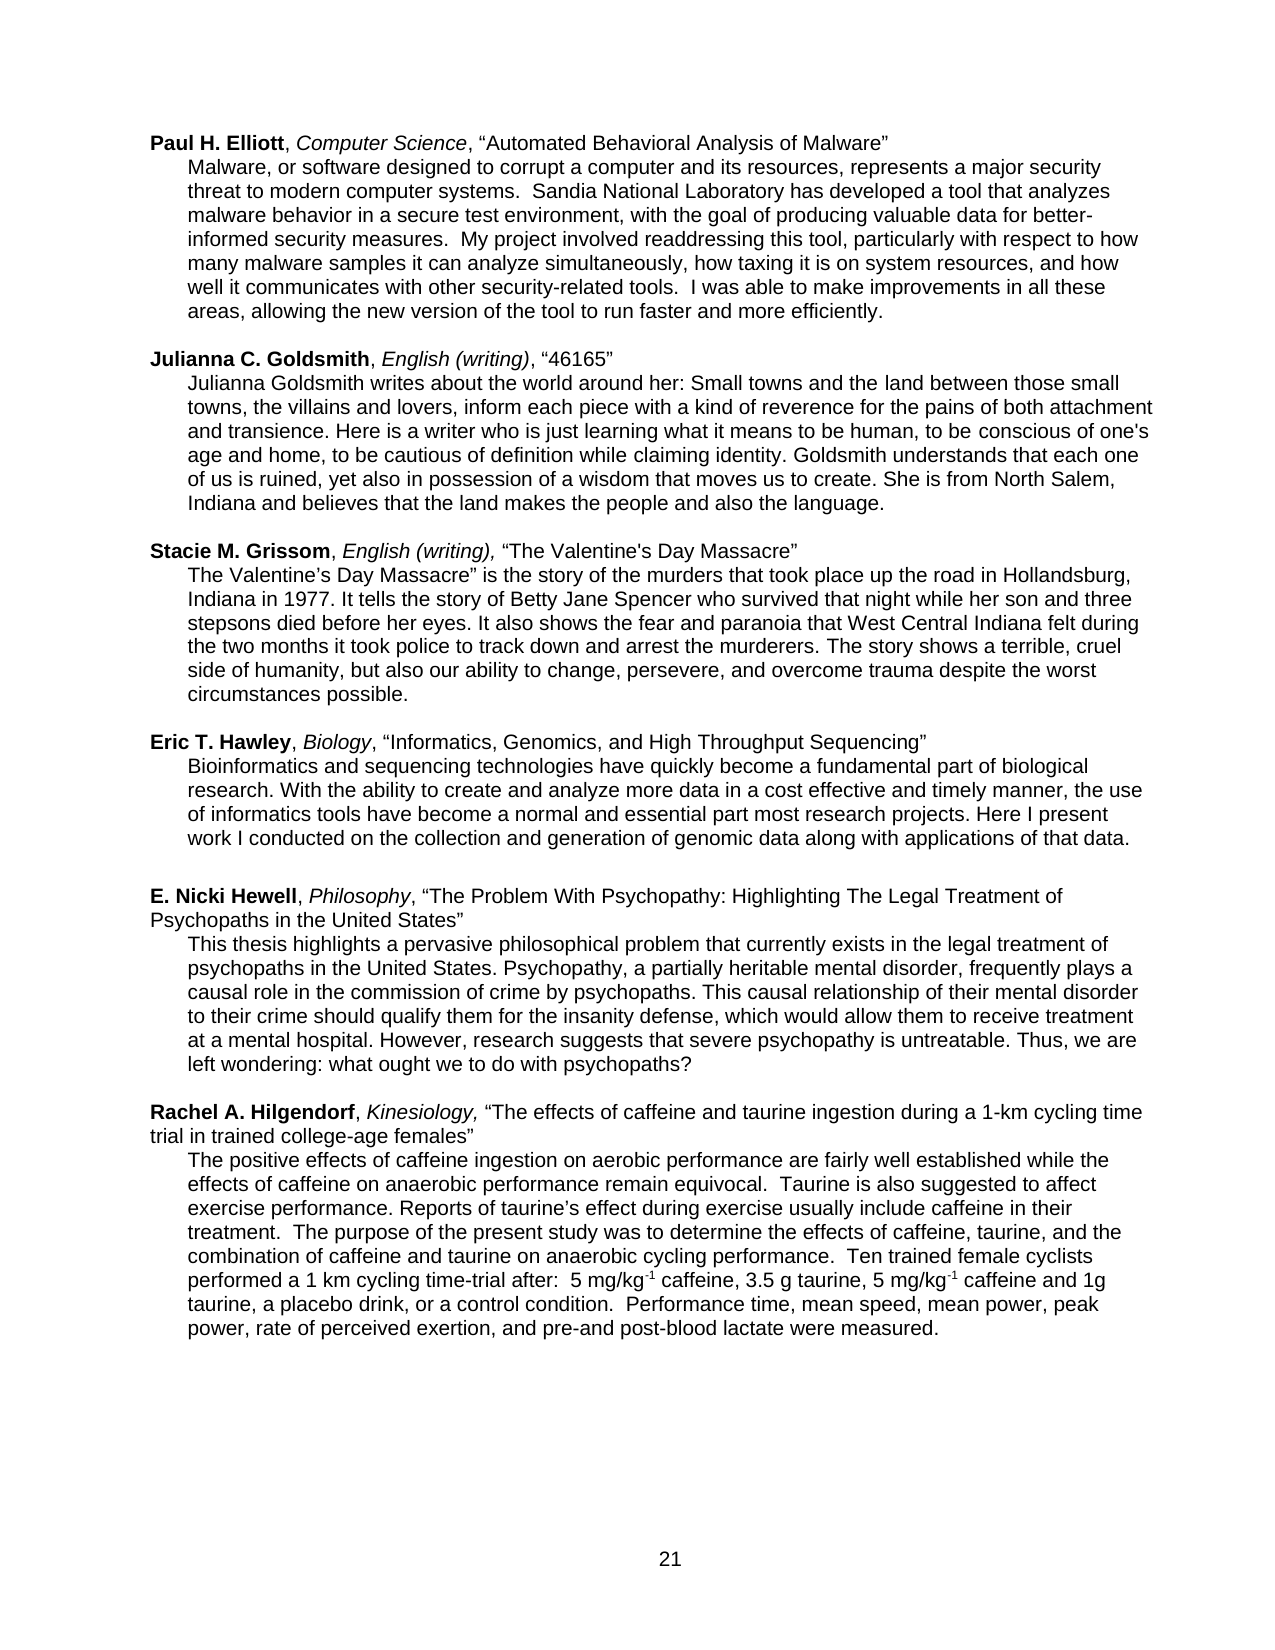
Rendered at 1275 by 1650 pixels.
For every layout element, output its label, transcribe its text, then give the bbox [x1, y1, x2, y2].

text Rachel A. Hilgendorf, Kinesiology, “The effects of caffeine and taurine ingestion during a 1-km cycling time trial in trained college-age females” [150, 1100, 1153, 1148]
text E. Nicki Hewell, Philosophy, “The Problem With Psychopathy: Highlighting The Legal Treatment of Psychopaths in the United States” [150, 884, 1153, 932]
text Julianna C. Goldsmith, English (writing), “46165” [150, 347, 1153, 371]
text Stacie M. Grissom, English (writing), “The Valentine's Day Massacre” [150, 538, 1153, 562]
text Bioinformatics and sequencing technologies have quickly become a fundamental part of biological research. With the ability to create and analyze more data in a cost effective and timely manner, the use of informatics tools have become a normal and essential part most research projects. Here I present work I conducted on the collection and generation of genomic data along with applications of that data. [187, 754, 1153, 850]
text The positive effects of caffeine ingestion on aerobic performance are fairly well established while the effects of caffeine on anaerobic performance remain equivocal. Taurine is also suggested to affect exercise performance. Reports of taurine’s effect during exercise usually include caffeine in their treatment. The purpose of the present study was to determine the effects of caffeine, taurine, and the combination of caffeine and taurine on anaerobic cycling performance. Ten trained female cyclists performed a 1 km cycling time-trial after: 5 mg/kg-1 caffeine, 3.5 g taurine, 5 mg/kg-1 caffeine and 1g taurine, a placebo drink, or a control condition. Performance time, mean speed, mean power, peak power, rate of perceived exertion, and pre-and post-blood lactate were measured. [187, 1148, 1153, 1339]
text The Valentine’s Day Massacre” is the story of the murders that took place up the road in Hollandsburg, Indiana in 1977. It tells the story of Betty Jane Spencer who survived that night while her son and three stepsons died before her eyes. It also shows the fear and paranoia that West Central Indiana felt during the two months it took police to track down and arrest the murderers. The story shows a terrible, cruel side of humanity, but also our ability to change, persevere, and overcome trauma despite the worst circumstances possible. [187, 562, 1153, 706]
text Malware, or software designed to corrupt a computer and its resources, represents a major security threat to modern computer systems. Sandia National Laboratory has developed a tool that analyzes malware behavior in a secure test environment, with the goal of producing valuable data for better-informed security measures. My project involved readdressing this tool, particularly with respect to how many malware samples it can analyze simultaneously, how taxing it is on system resources, and how well it communicates with other security-related tools. I was able to make improvements in all these areas, allowing the new version of the tool to run faster and more efficiently. [187, 155, 1153, 323]
text Eric T. Hawley, Biology, “Informatics, Genomics, and High Throughput Sequencing” [150, 730, 1153, 754]
text This thesis highlights a pervasive philosophical problem that currently exists in the legal treatment of psychopaths in the United States. Psychopathy, a partially heritable mental disorder, frequently plays a causal role in the commission of crime by psychopaths. This causal relationship of their mental disorder to their crime should qualify them for the insanity defense, which would allow them to receive treatment at a mental hospital. However, research suggests that severe psychopathy is untreatable. Thus, we are left wondering: what ought we to do with psychopaths? [187, 932, 1153, 1076]
text Paul H. Elliott, Computer Science, “Automated Behavioral Analysis of Malware” [150, 131, 1153, 155]
text Julianna Goldsmith writes about the world around her: Small towns and the land between those small towns, the villains and lovers, inform each piece with a kind of reverence for the pains of both attachment and transience. Here is a writer who is just learning what it means to be human, to be conscious of one's age and home, to be cautious of definition while claiming identity. Goldsmith understands that each one of us is ruined, yet also in possession of a wisdom that moves us to create. She is from North Salem, Indiana and believes that the land makes the people and also the language. [187, 371, 1153, 514]
